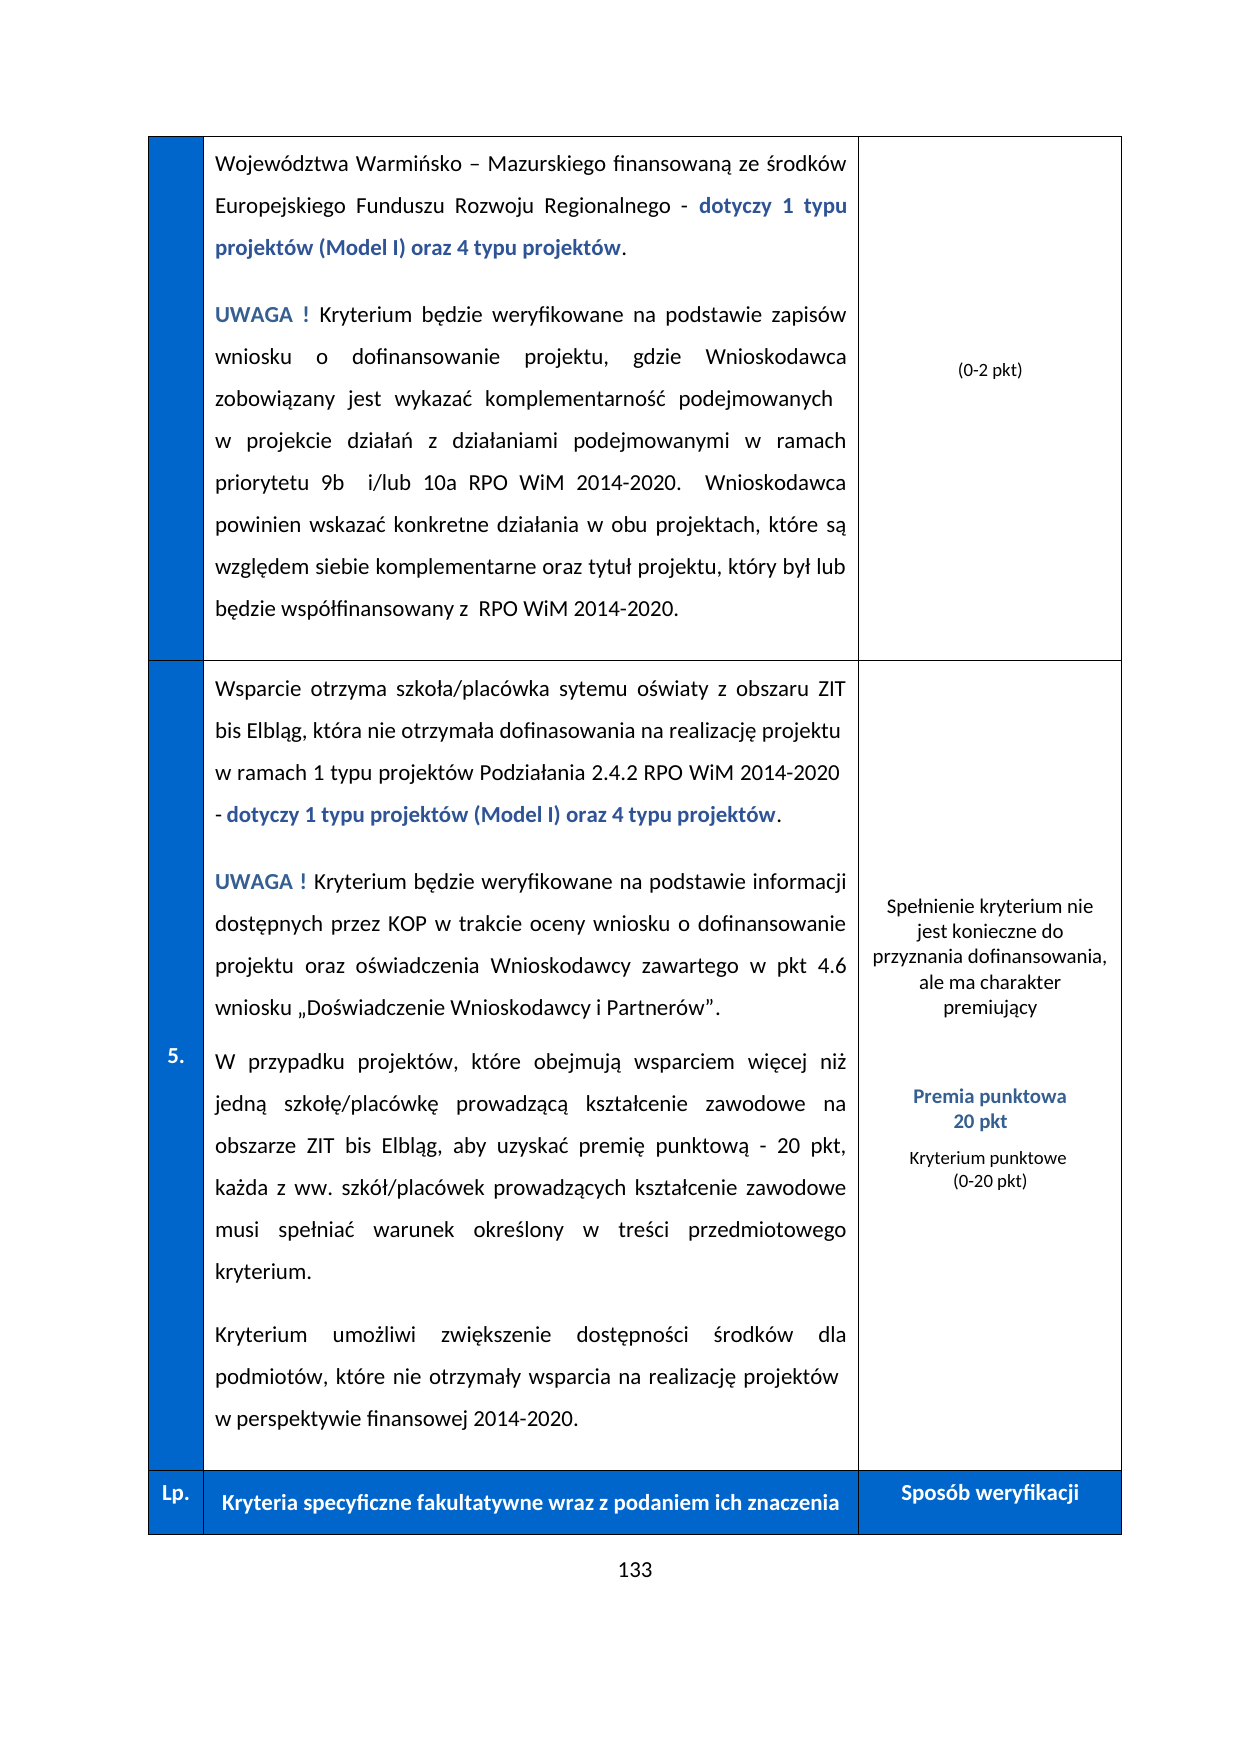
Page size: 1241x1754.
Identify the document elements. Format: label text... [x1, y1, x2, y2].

table_cell 5. [149, 661, 203, 1470]
table_cell Spełnienie kryterium nie jest konieczne do przyznania dofinansowania, ale ma charakter premiujący Premia punktowa 20 pkt Kryterium punktowe (0-20 pkt) [859, 661, 1121, 1470]
table_cell Sposób weryfikacji [859, 1471, 1121, 1534]
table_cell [204, 1471, 858, 1534]
table_cell Wsparcie otrzyma szkoła/placówka sytemu oświaty z obszaru ZIT bis Elbląg, która nie otrzymała dofinasowania na realizację projektu w ramach 1 typu projektów Podziałania 2.4.2 RPO WiM 2014-2020 - dotyczy 1 typu projektów (Model I) oraz 4 typu projektów. UWAGA ! Kryterium będzie weryfikowane na podstawie informacji dostępnych przez KOP w trakcie oceny wniosku o dofinansowanie projektu oraz oświadczenia Wnioskodawcy zawartego w pkt 4.6 wniosku „Doświadczenie Wnioskodawcy i Partnerów”. W przypadku projektów, które obejmują wsparciem więcej niż jedną szkołę/placówkę prowadzącą kształcenie zawodowe na obszarze ZIT bis Elbląg, aby uzyskać premię punktową - 20 pkt, każda z ww. szkół/placówek prowadzących kształcenie zawodowe musi spełniać warunek określony w treści przedmiotowego kryterium. Kryterium umożliwi zwiększenie dostępności środków dla podmiotów, które nie otrzymały wsparcia na realizację projektów w perspektywie finansowej 2014-2020. [204, 661, 858, 1470]
table_cell 4. [149, 137, 203, 660]
table_cell Lp. [149, 1471, 203, 1534]
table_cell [204, 137, 858, 660]
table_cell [859, 137, 1121, 660]
